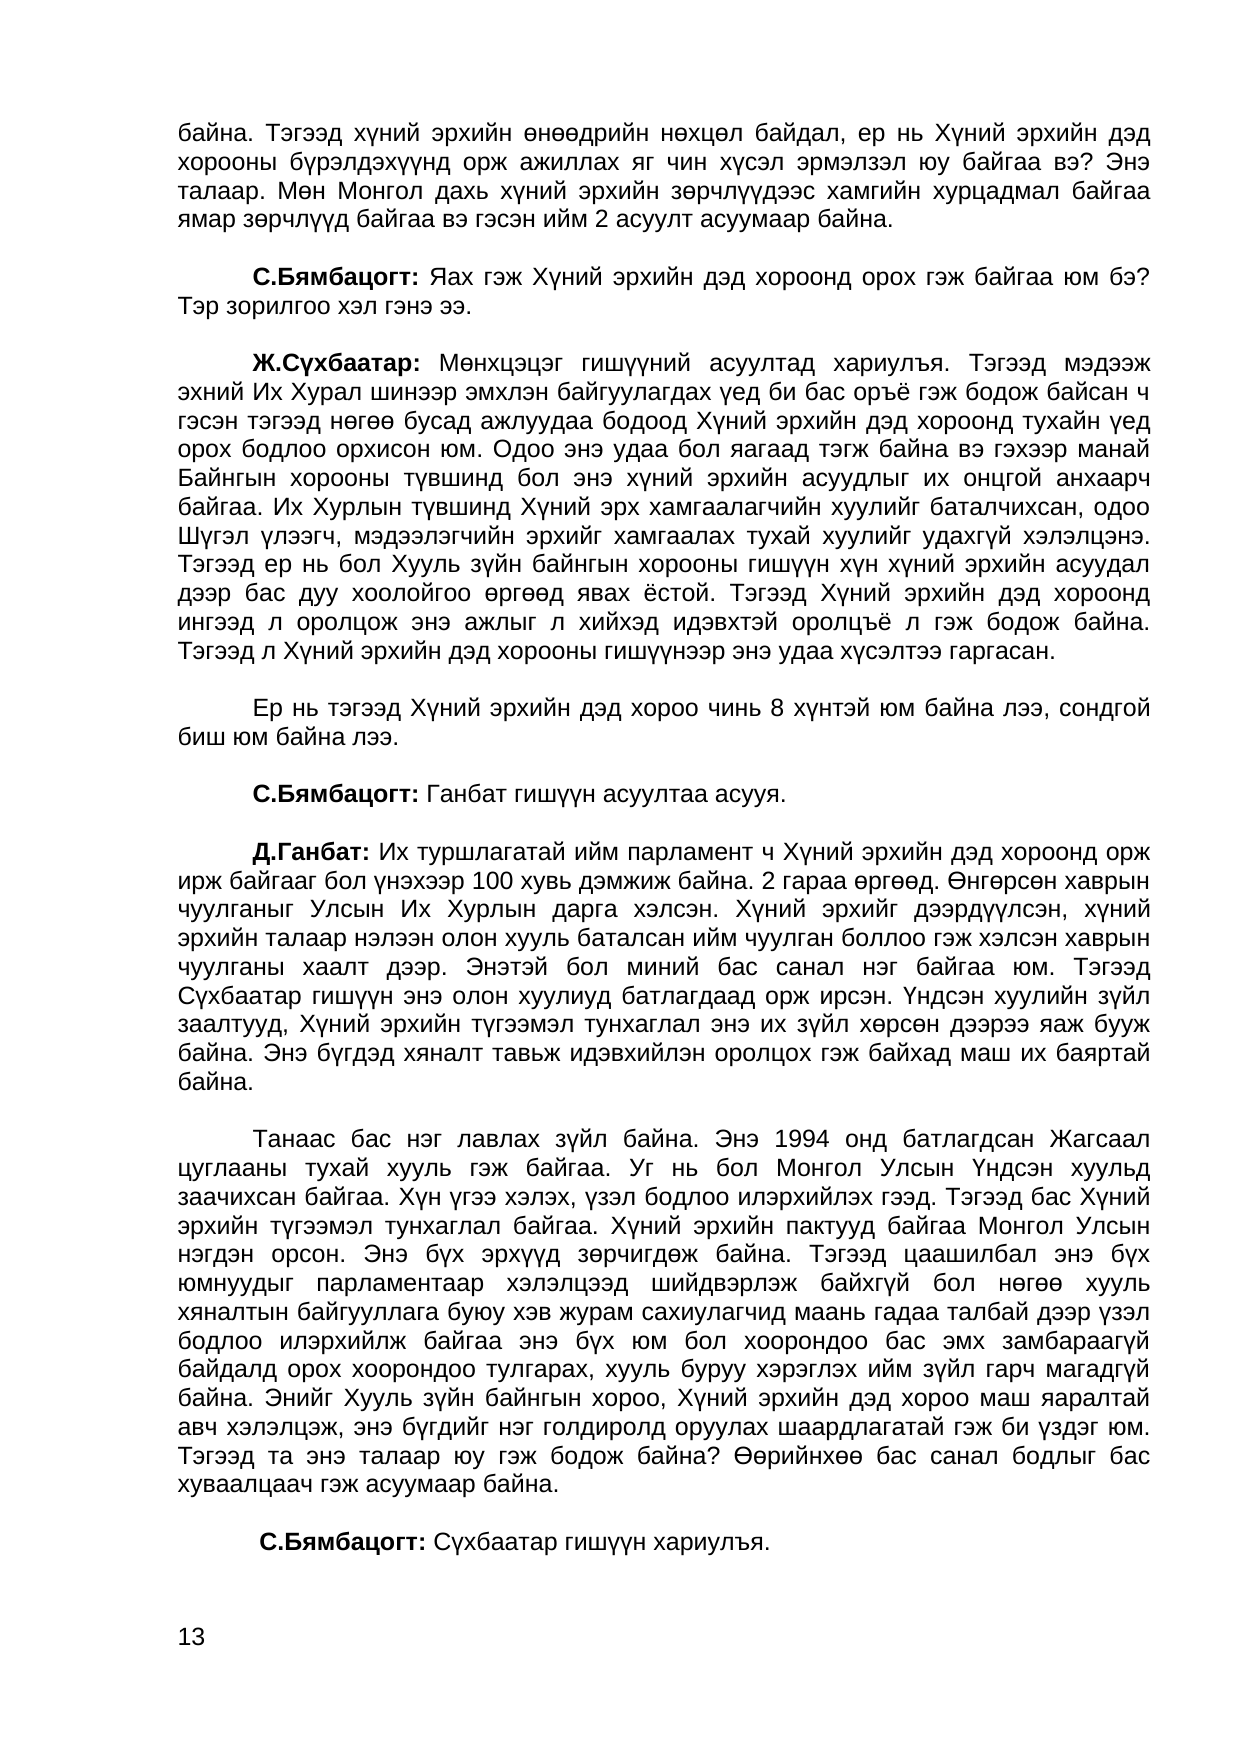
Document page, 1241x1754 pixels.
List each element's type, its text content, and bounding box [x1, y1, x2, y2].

text С.Бямбацогт: Сүхбаатар гишүүн хариулъя. [177, 1527, 1152, 1556]
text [177, 118, 1152, 233]
text С.Бямбацогт: Ганбат гишүүн асуултаа асууя. [177, 779, 1152, 808]
text Д.Ганбат: Их туршлагатай ийм парламент ч Хүний эрхийн дэд хороонд орж ирж байгааг бол үнэхээр 100 хувь дэмжиж байна. 2 гараа өргөөд. Өнгөрсөн хаврын чуулганыг Улсын Их Хурлын дарга хэлсэн. Хүний эрхийг дээрдүүлсэн, хүний эрхийн талаар нэлээн олон хууль баталсан ийм чуулган боллоо гэж хэлсэн хаврын чуулганы хаалт дээр. Энэтэй бол миний бас санал нэг байгаа юм. Тэгээд Сүхбаатар гишүүн энэ олон хуулиуд батлагдаад орж ирсэн. Үндсэн хуулийн зүйл заалтууд, Хүний эрхийн түгээмэл тунхаглал энэ их зүйл хөрсөн дээрээ яаж бууж байна. Энэ бүгдэд хяналт тавьж идэвхийлэн оролцох гэж байхад маш их баяртай байна. [177, 837, 1152, 1096]
text Танаас бас нэг лавлах зүйл байна. Энэ 1994 онд батлагдсан Жагсаал цуглааны тухай хууль гэж байгаа. Уг нь бол Монгол Улсын Үндсэн хуульд заачихсан байгаа. Хүн үгээ хэлэх, үзэл бодлоо илэрхийлэх гээд. Тэгээд бас Хүний эрхийн түгээмэл тунхаглал байгаа. Хүний эрхийн пактууд байгаа Монгол Улсын нэгдэн орсон. Энэ бүх эрхүүд зөрчигдөж байна. Тэгээд цаашилбал энэ бүх юмнуудыг парламентаар хэлэлцээд шийдвэрлэж байхгүй бол нөгөө хууль хяналтын байгууллага буюу хэв журам сахиулагчид маань гадаа талбай дээр үзэл бодлоо илэрхийлж байгаа энэ бүх юм бол хоорондоо бас эмх замбараагүй байдалд орох хоорондоо тулгарах, хууль буруу хэрэглэх ийм зүйл гарч магадгүй байна. Энийг Хууль зүйн байнгын хороо, Хүний эрхийн дэд хороо маш яаралтай авч хэлэлцэж, энэ бүгдийг нэг голдиролд оруулах шаардлагатай гэж би үздэг юм. Тэгээд та энэ талаар юу гэж бодож байна? Өөрийнхөө бас санал бодлыг бас хуваалцаач гэж асуумаар байна. [177, 1124, 1152, 1498]
text С.Бямбацогт: Яах гэж Хүний эрхийн дэд хороонд орох гэж байгаа юм бэ? Тэр зорилгоо хэл гэнэ ээ. [177, 262, 1152, 319]
text Ер нь тэгээд Хүний эрхийн дэд хороо чинь 8 хүнтэй юм байна лээ, сондгой биш юм байна лээ. [177, 693, 1152, 751]
text Ж.Сүхбаатар: Мөнхцэцэг гишүүний асуултад хариулъя. Тэгээд мэдээж эхний Их Хурал шинээр эмхлэн байгуулагдах үед би бас оръё гэж бодож байсан ч гэсэн тэгээд нөгөө бусад ажлуудаа бодоод Хүний эрхийн дэд хороонд тухайн үед орох бодлоо орхисон юм. Одоо энэ удаа бол яагаад тэгж байна вэ гэхээр манай Байнгын хорооны түвшинд бол энэ хүний эрхийн асуудлыг их онцгой анхаарч байгаа. Их Хурлын түвшинд Хүний эрх хамгаалагчийн хуулийг баталчихсан, одоо Шүгэл үлээгч, мэдээлэгчийн эрхийг хамгаалах тухай хуулийг удахгүй хэлэлцэнэ. Тэгээд ер нь бол Хууль зүйн байнгын хорооны гишүүн хүн хүний эрхийн асуудал дээр бас дуу хоолойгоо өргөөд явах ёстой. Тэгээд Хүний эрхийн дэд хороонд ингээд л оролцож энэ ажлыг л хийхэд идэвхтэй оролцъё л гэж бодож байна. Тэгээд л Хүний эрхийн дэд хорооны гишүүнээр энэ удаа хүсэлтээ гаргасан. [177, 348, 1152, 664]
